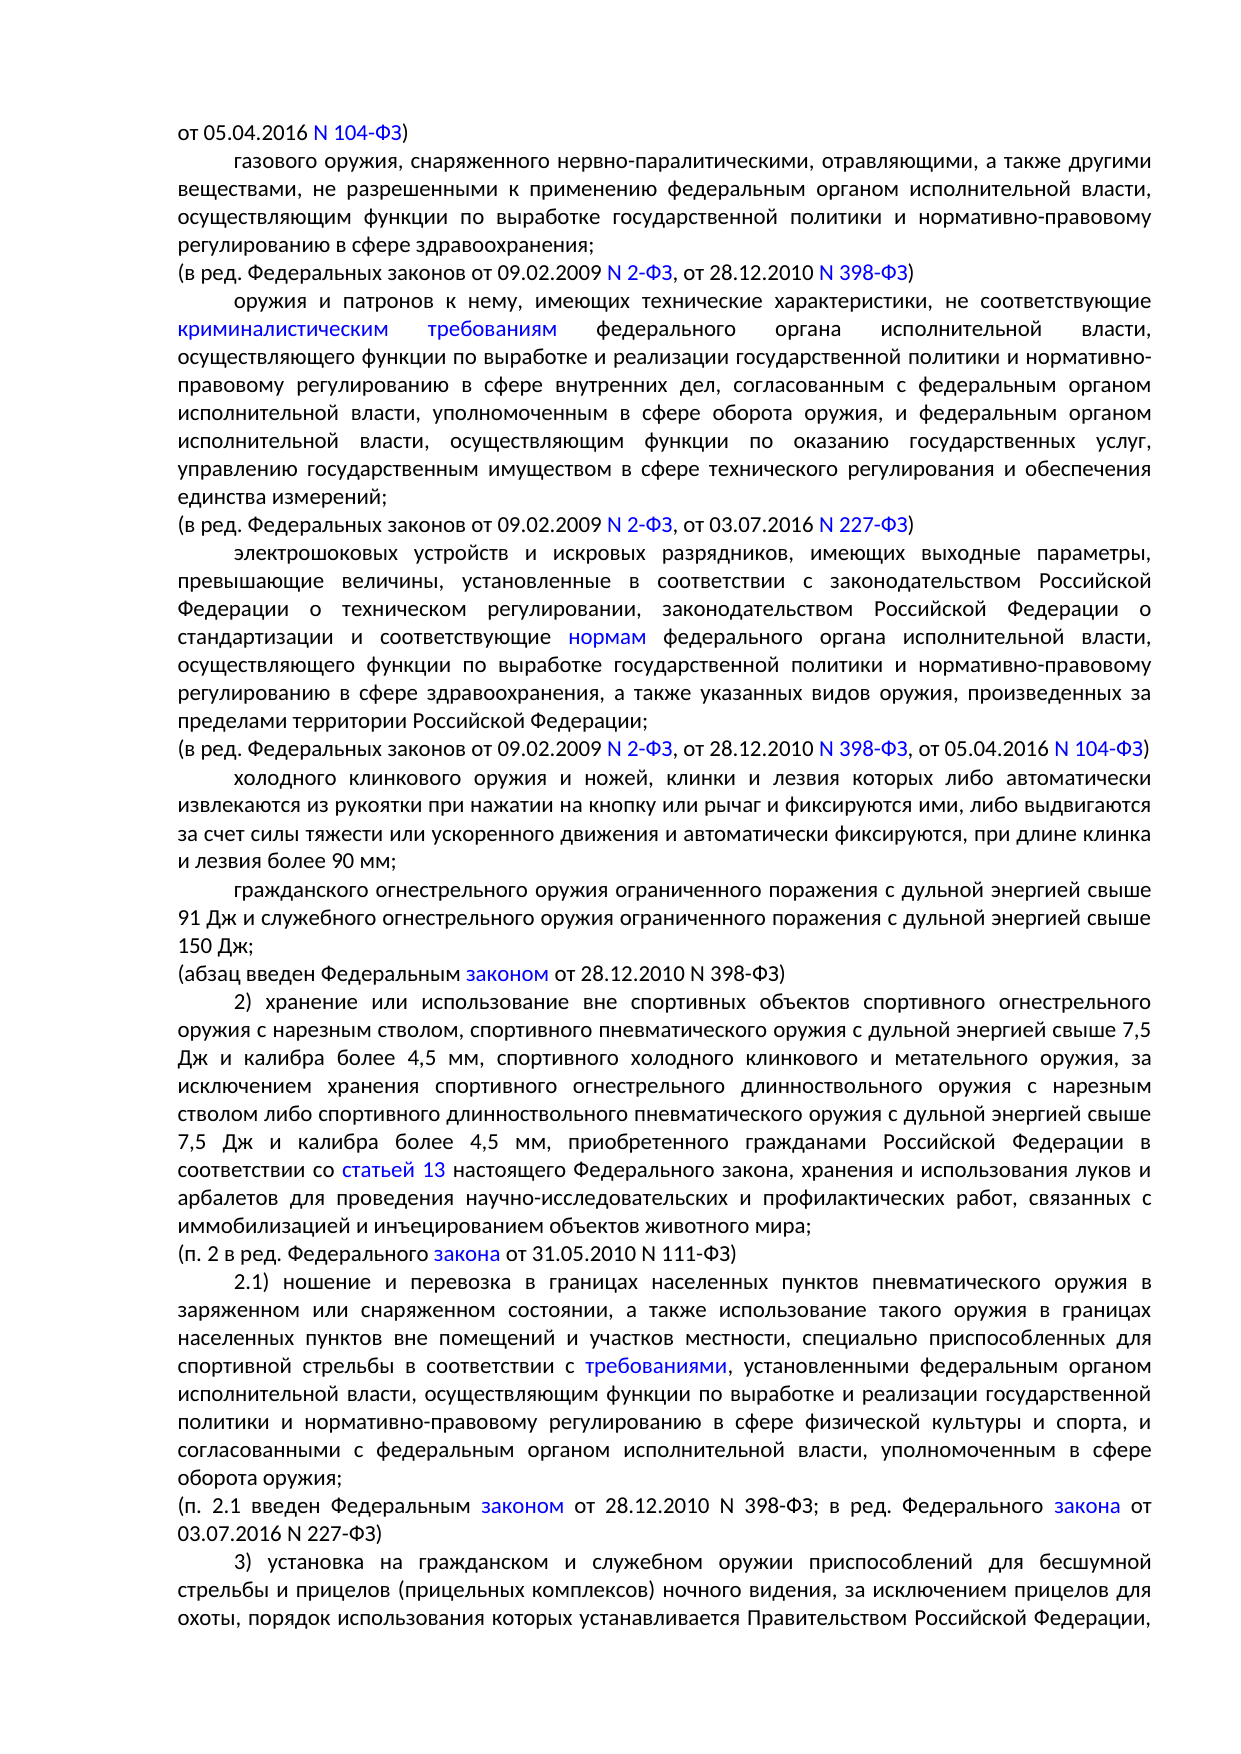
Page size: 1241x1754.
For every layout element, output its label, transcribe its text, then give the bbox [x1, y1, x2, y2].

text 2) хранение или использование вне спортивных объектов спортивного огнестрельного оружия с нарезным стволом, спортивного пневматического оружия с дульной энергией свыше 7,5 Дж и калибра более 4,5 мм, спортивного холодного клинкового и метательного оружия, за исключением хранения спортивного огнестрельного длинноствольного оружия с нарезным стволом либо спортивного длинноствольного пневматического оружия с дульной энергией свыше 7,5 Дж и калибра более 4,5 мм, приобретенного гражданами Российской Федерации в соответствии со статьей 13 настоящего Федерального закона, хранения и использования луков и арбалетов для проведения научно-исследовательских и профилактических работ, связанных с иммобилизацией и инъецированием объектов животного мира; [177, 987, 1152, 1239]
text гражданского огнестрельного оружия ограниченного поражения с дульной энергией свыше 91 Дж и служебного огнестрельного оружия ограниченного поражения с дульной энергией свыше 150 Дж; [177, 875, 1152, 959]
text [177, 118, 1152, 146]
text оружия и патронов к нему, имеющих технические характеристики, не соответствующие криминалистическим требованиям федерального органа исполнительной власти, осуществляющего функции по выработке и реализации государственной политики и нормативно-правовому регулированию в сфере внутренних дел, согласованным с федеральным органом исполнительной власти, уполномоченным в сфере оборота оружия, и федеральным органом исполнительной власти, осуществляющим функции по оказанию государственных услуг, управлению государственным имуществом в сфере технического регулирования и обеспечения единства измерений; [177, 286, 1152, 510]
text (п. 2 в ред. Федерального закона от 31.05.2010 N 111-ФЗ) [177, 1239, 1152, 1267]
text (в ред. Федеральных законов от 09.02.2009 N 2-ФЗ, от 28.12.2010 N 398-ФЗ) [177, 258, 1152, 286]
text (в ред. Федеральных законов от 09.02.2009 N 2-ФЗ, от 28.12.2010 N 398-ФЗ, от 05.04.2016 N 104-ФЗ) [177, 734, 1152, 763]
text электрошоковых устройств и искровых разрядников, имеющих выходные параметры, превышающие величины, установленные в соответствии с законодательством Российской Федерации о техническом регулировании, законодательством Российской Федерации о стандартизации и соответствующие нормам федерального органа исполнительной власти, осуществляющего функции по выработке государственной политики и нормативно-правовому регулированию в сфере здравоохранения, а также указанных видов оружия, произведенных за пределами территории Российской Федерации; [177, 538, 1152, 734]
text (абзац введен Федеральным законом от 28.12.2010 N 398-ФЗ) [177, 959, 1152, 987]
text (п. 2.1 введен Федеральным законом от 28.12.2010 N 398-ФЗ; в ред. Федерального закона от 03.07.2016 N 227-ФЗ) [177, 1491, 1152, 1547]
text холодного клинкового оружия и ножей, клинки и лезвия которых либо автоматически извлекаются из рукоятки при нажатии на кнопку или рычаг и фиксируются ими, либо выдвигаются за счет силы тяжести или ускоренного движения и автоматически фиксируются, при длине клинка и лезвия более 90 мм; [177, 763, 1152, 875]
text (в ред. Федеральных законов от 09.02.2009 N 2-ФЗ, от 03.07.2016 N 227-ФЗ) [177, 510, 1152, 538]
text 2.1) ношение и перевозка в границах населенных пунктов пневматического оружия в заряженном или снаряженном состоянии, а также использование такого оружия в границах населенных пунктов вне помещений и участков местности, специально приспособленных для спортивной стрельбы в соответствии с требованиями, установленными федеральным органом исполнительной власти, осуществляющим функции по выработке и реализации государственной политики и нормативно-правовому регулированию в сфере физической культуры и спорта, и согласованными с федеральным органом исполнительной власти, уполномоченным в сфере оборота оружия; [177, 1267, 1152, 1491]
text газового оружия, снаряженного нервно-паралитическими, отравляющими, а также другими веществами, не разрешенными к применению федеральным органом исполнительной власти, осуществляющим функции по выработке государственной политики и нормативно-правовому регулированию в сфере здравоохранения; [177, 146, 1152, 258]
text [177, 1547, 1152, 1631]
